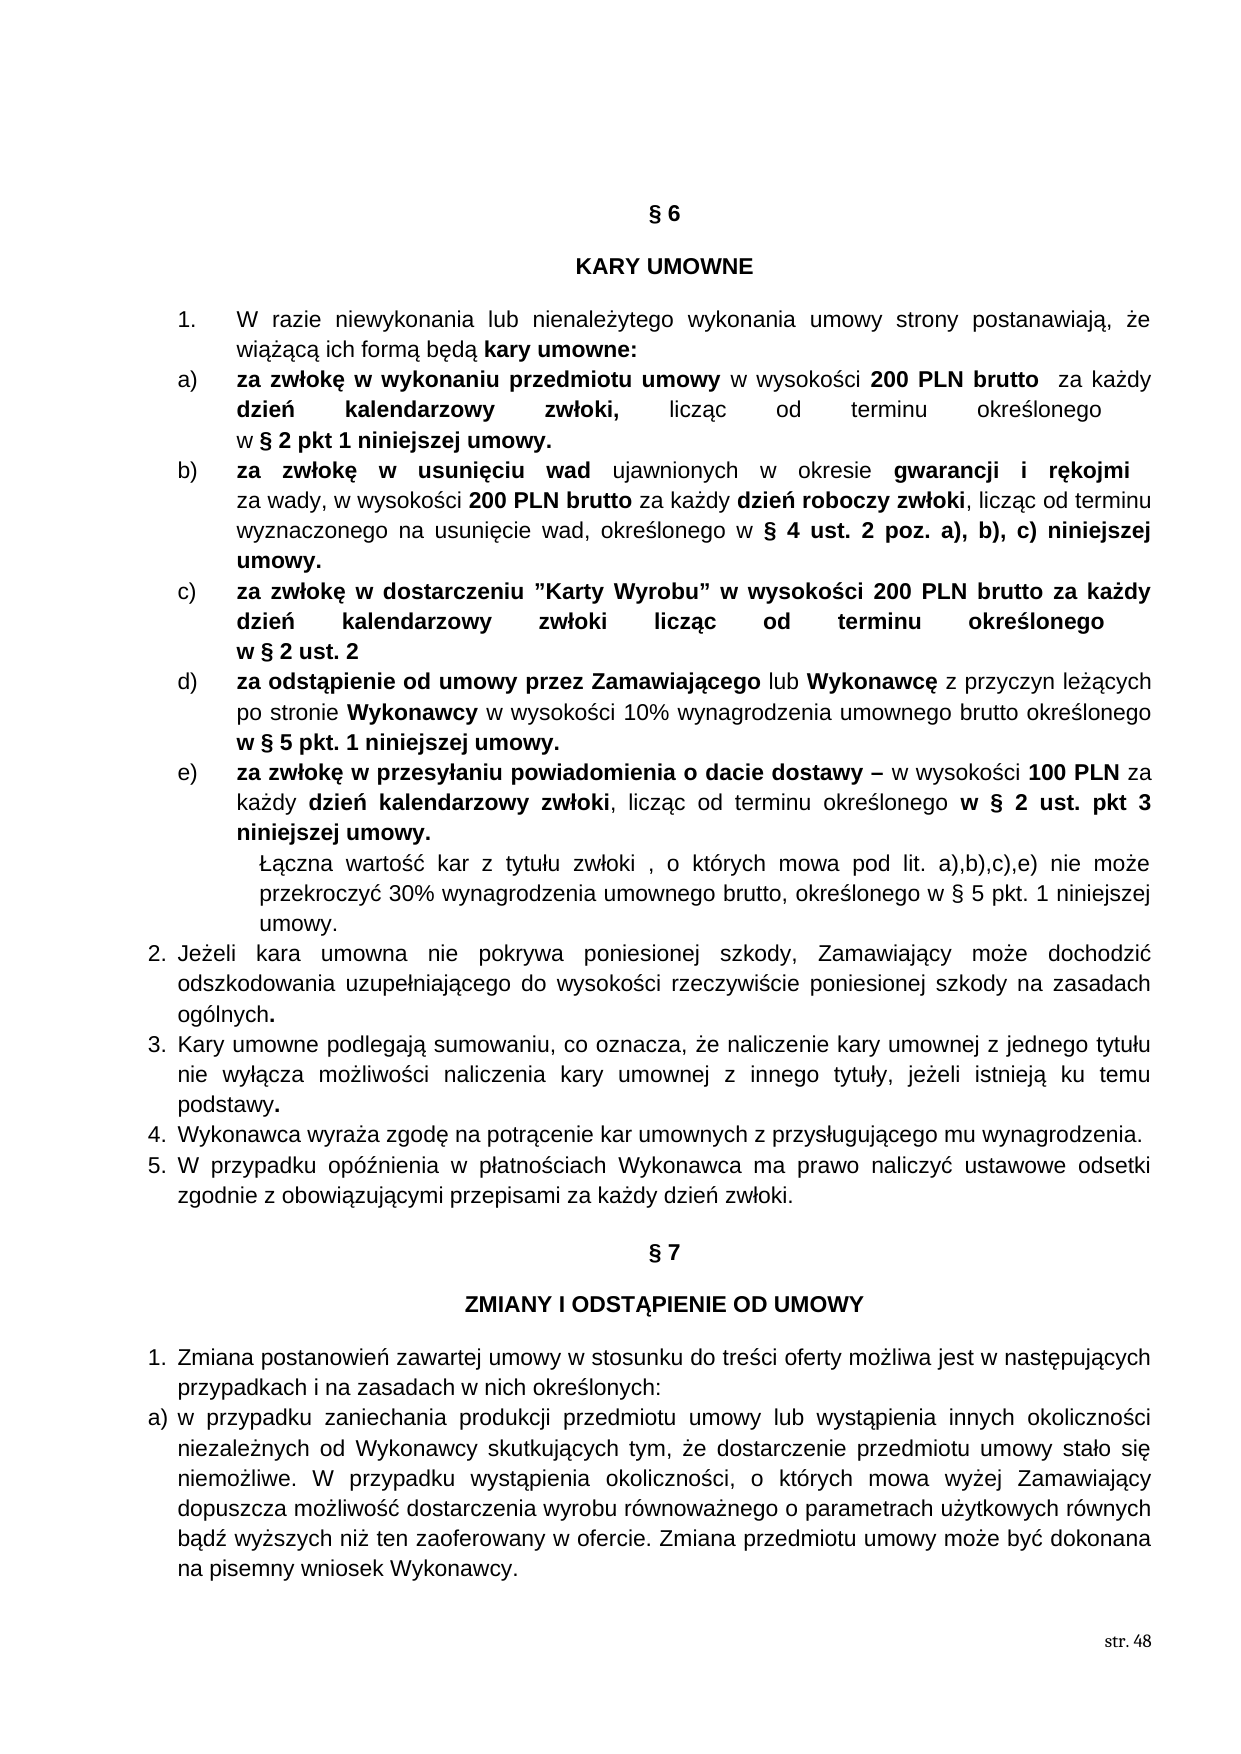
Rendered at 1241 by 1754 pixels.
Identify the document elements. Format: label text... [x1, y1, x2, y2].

list w przypadku zaniechania produkcji przedmiotu umowy lub wystąpienia innych okoliczności niezależnych od Wykonawcy skutkujących tym, że dostarczenie przedmiotu umowy stało się niemożliwe. W przypadku wystąpienia okoliczności, o których mowa wyżej Zamawiający dopuszcza możliwość dostarczenia wyrobu równoważnego o parametrach użytkowych równych bądź wyższych niż ten zaoferowany w ofercie. Zmiana przedmiotu umowy może być dokonana na pisemny wniosek Wykonawcy. [148, 1404, 1152, 1582]
list Kary umowne podlegają sumowaniu, co oznacza, że naliczenie kary umownej z jednego tytułu nie wyłącza możliwości naliczenia kary umownej z innego tytuły, jeżeli istnieją ku temu podstawy. [148, 1031, 1152, 1118]
list za zwłokę w dostarczeniu ”Karty Wyrobu” w wysokości 200 PLN brutto za każdy dzień kalendarzowy zwłoki licząc od terminu określonego w § 2 ust. 2 [177, 578, 1152, 664]
list ZMIANY I ODSTĄPIENIE OD UMOWY [177, 1291, 1152, 1317]
list Zmiana postanowień zawartej umowy w stosunku do treści oferty możliwa jest w następujących przypadkach i na zasadach w nich określonych: [148, 1344, 1152, 1400]
list W przypadku opóźnienia w płatnościach Wykonawca ma prawo naliczyć ustawowe odsetki zgodnie z obowiązującymi przepisami za każdy dzień zwłoki. [148, 1152, 1152, 1208]
list Jeżeli kara umowna nie pokrywa poniesionej szkody, Zamawiający może dochodzić odszkodowania uzupełniającego do wysokości rzeczywiście poniesionej szkody na zasadach ogólnych. [148, 940, 1152, 1027]
list za zwłokę w wykonaniu przedmiotu umowy w wysokości 200 PLN brutto za każdy dzień kalendarzowy zwłoki, licząc od terminu określonego w § 2 pkt 1 niniejszej umowy. [177, 366, 1152, 453]
list Łączna wartość kar z tytułu zwłoki , o których mowa pod lit. a),b),c),e) nie może przekroczyć 30% wynagrodzenia umownego brutto, określonego w § 5 pkt. 1 niniejszej umowy. [259, 849, 1152, 936]
list za zwłokę w usunięciu wad ujawnionych w okresie gwarancji i rękojmi za wady, w wysokości 200 PLN brutto za każdy dzień roboczy zwłoki, licząc od terminu wyznaczonego na usunięcie wad, określonego w § 4 ust. 2 poz. a), b), c) niniejszej umowy. [177, 457, 1152, 574]
list za zwłokę w przesyłaniu powiadomienia o dacie dostawy – w wysokości 100 PLN za każdy dzień kalendarzowy zwłoki, licząc od terminu określonego w § 2 ust. pkt 3 niniejszej umowy. [177, 759, 1152, 846]
list za odstąpienie od umowy przez Zamawiającego lub Wykonawcę z przyczyn leżących po stronie Wykonawcy w wysokości 10% wynagrodzenia umownego brutto określonego w § 5 pkt. 1 niniejszej umowy. [177, 668, 1152, 755]
list W razie niewykonania lub nienależytego wykonania umowy strony postanawiają, że wiążącą ich formą będą kary umowne: [177, 306, 1152, 362]
list § 6 [177, 200, 1152, 227]
list § 7 [177, 1238, 1152, 1265]
list KARY UMOWNE [177, 253, 1152, 279]
list Wykonawca wyraża zgodę na potrącenie kar umownych z przysługującego mu wynagrodzenia. [148, 1121, 1152, 1148]
